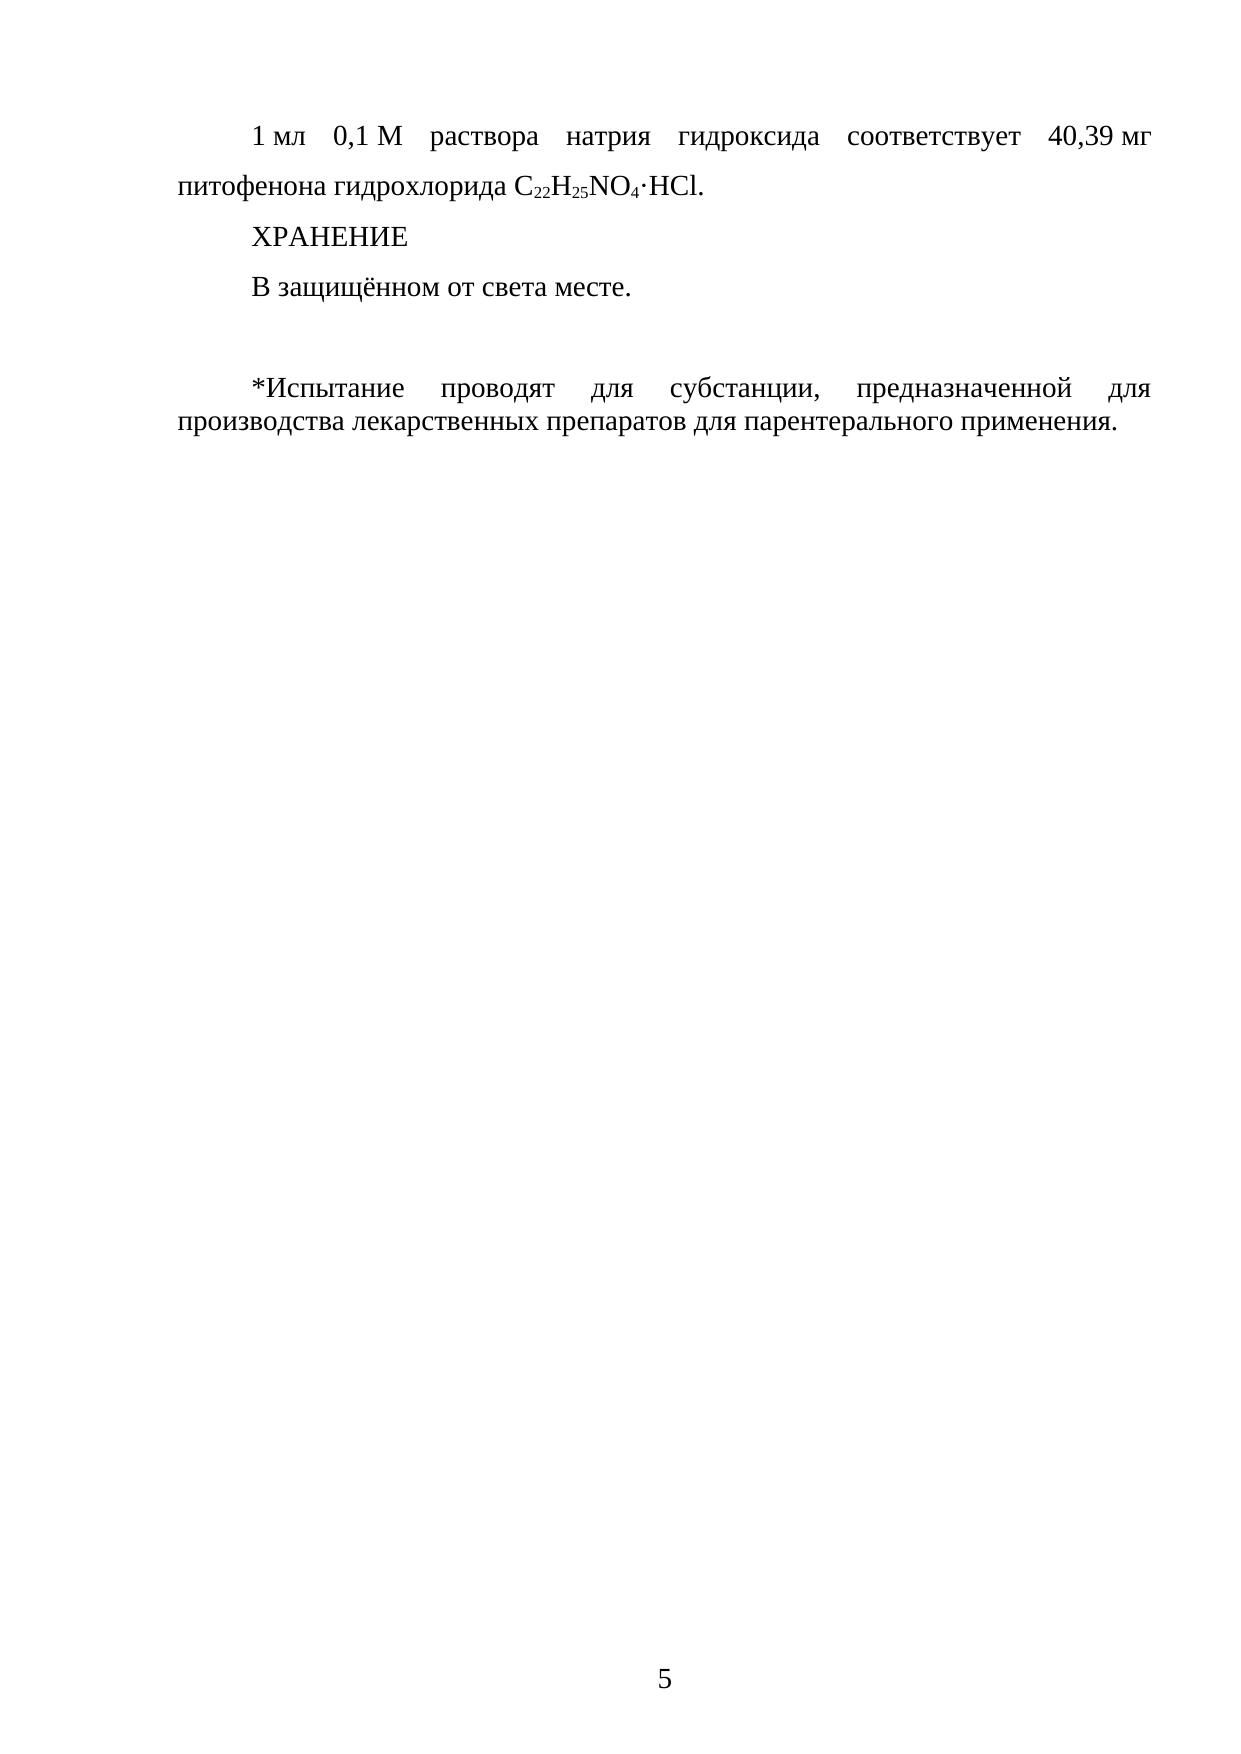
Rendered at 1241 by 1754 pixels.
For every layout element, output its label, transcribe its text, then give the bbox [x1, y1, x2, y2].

text *Испытание проводят для субстанции, предназначенной для производства лекарственных препаратов для парентерального применения. [177, 370, 1152, 437]
text 1 мл 0,1 М раствора натрия гидроксида соответствует 40,39 мг питофенона гидрохлорида C22H25NO4·HCl. [177, 118, 1152, 202]
text ХРАНЕНИЕ [177, 219, 1152, 252]
text В защищённом от света месте. [177, 269, 1152, 303]
